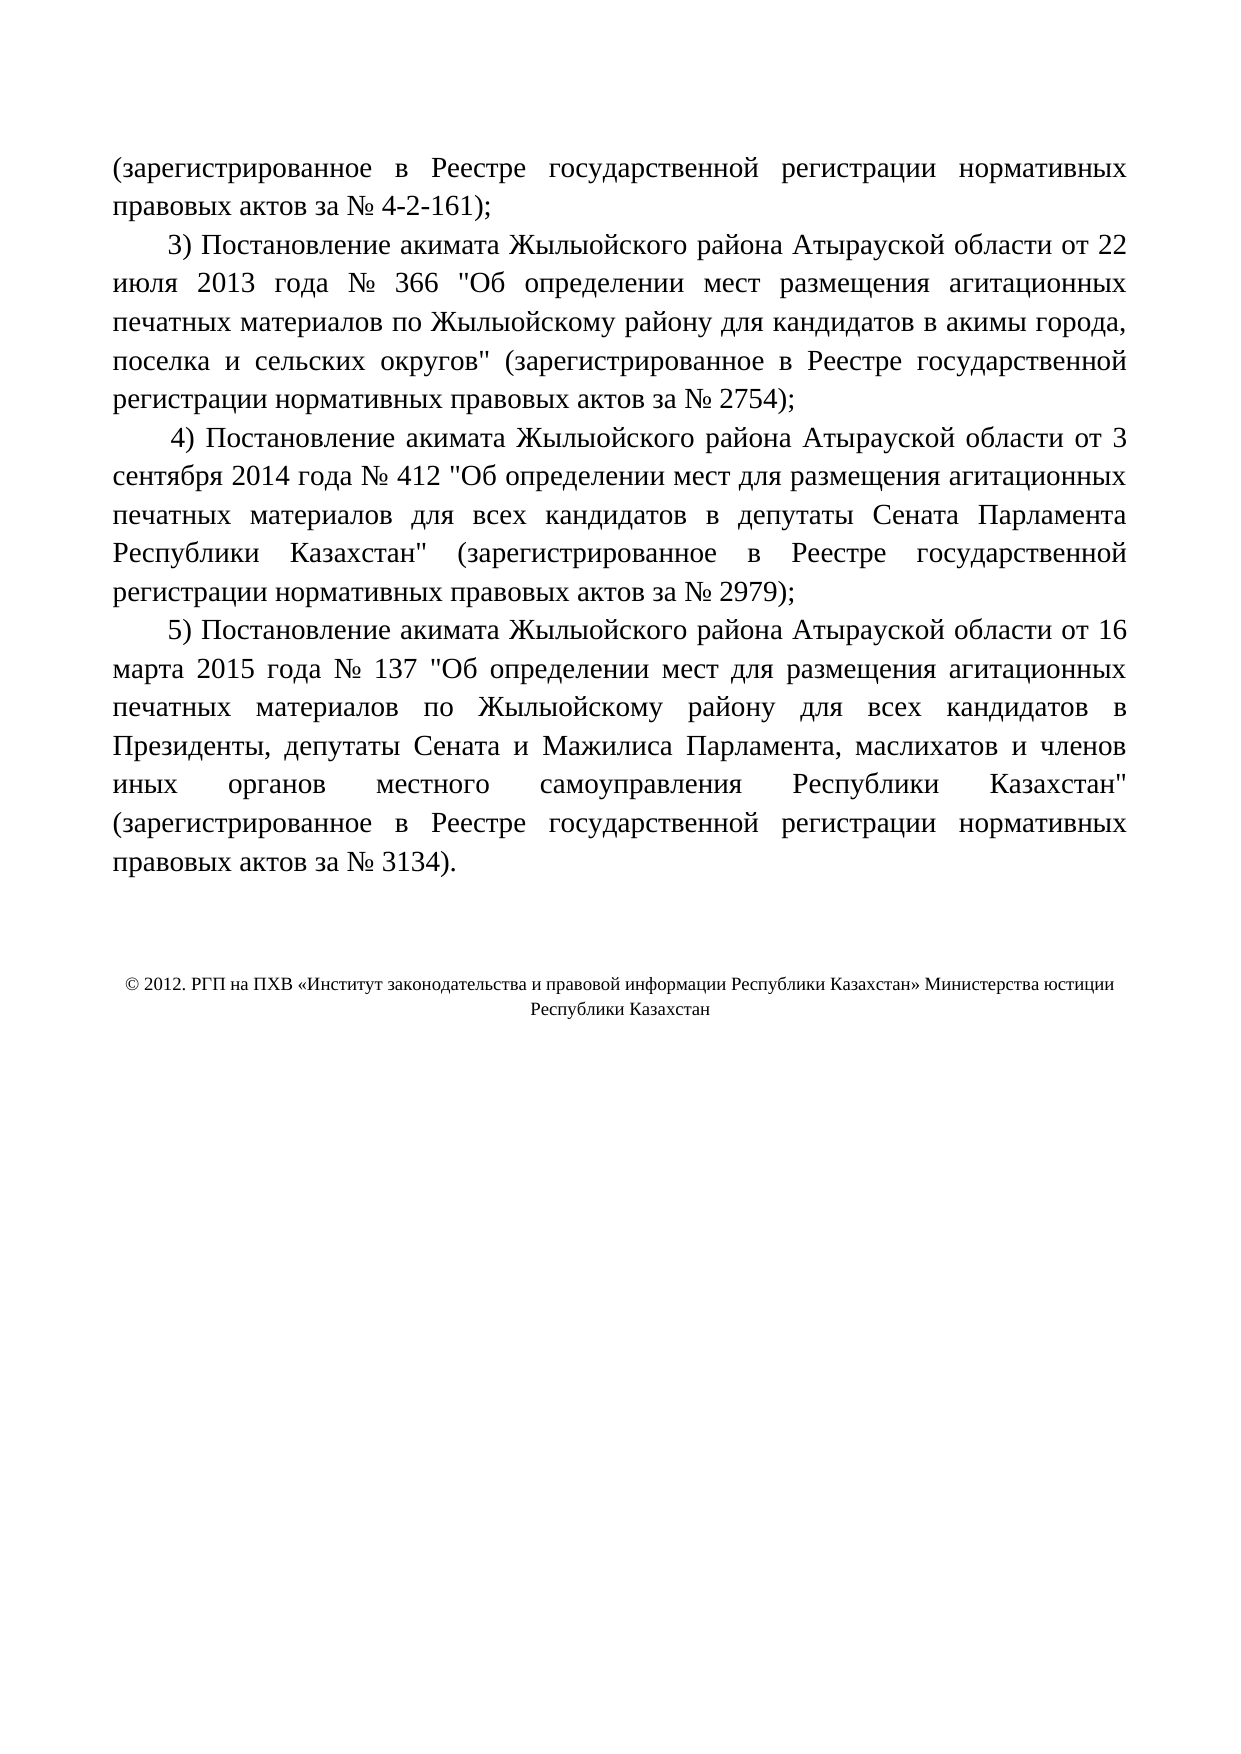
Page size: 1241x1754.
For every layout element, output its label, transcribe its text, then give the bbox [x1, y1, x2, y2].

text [112, 150, 1128, 222]
text 4) Постановление акимата Жылыойского района Атырауской области от 3 сентября 2014 года № 412 "Об определении мест для размещения агитационных печатных материалов для всех кандидатов в депутаты Сената Парламента Республики Казахстан" (зарегистрированное в Реестре государственной регистрации нормативных правовых актов за № 2979); [112, 420, 1128, 607]
text © 2012. РГП на ПХВ «Институт законодательства и правовой информации Республики Казахстан» Министерства юстиции Республики Казахстан [112, 973, 1128, 1019]
text 3) Постановление акимата Жылыойского района Атырауской области от 22 июля 2013 года № 366 "Об определении мест размещения агитационных печатных материалов по Жылыойскому району для кандидатов в акимы города, поселка и сельских округов" (зарегистрированное в Реестре государственной регистрации нормативных правовых актов за № 2754); [112, 227, 1128, 415]
text 5) Постановление акимата Жылыойского района Атырауской области от 16 марта 2015 года № 137 "Об определении мест для размещения агитационных печатных материалов по Жылыойскому району для всех кандидатов в Президенты, депутаты Сената и Мажилиса Парламента, маслихатов и членов иных органов местного самоуправления Республики Казахстан" (зарегистрированное в Реестре государственной регистрации нормативных правовых актов за № 3134). [112, 612, 1128, 877]
